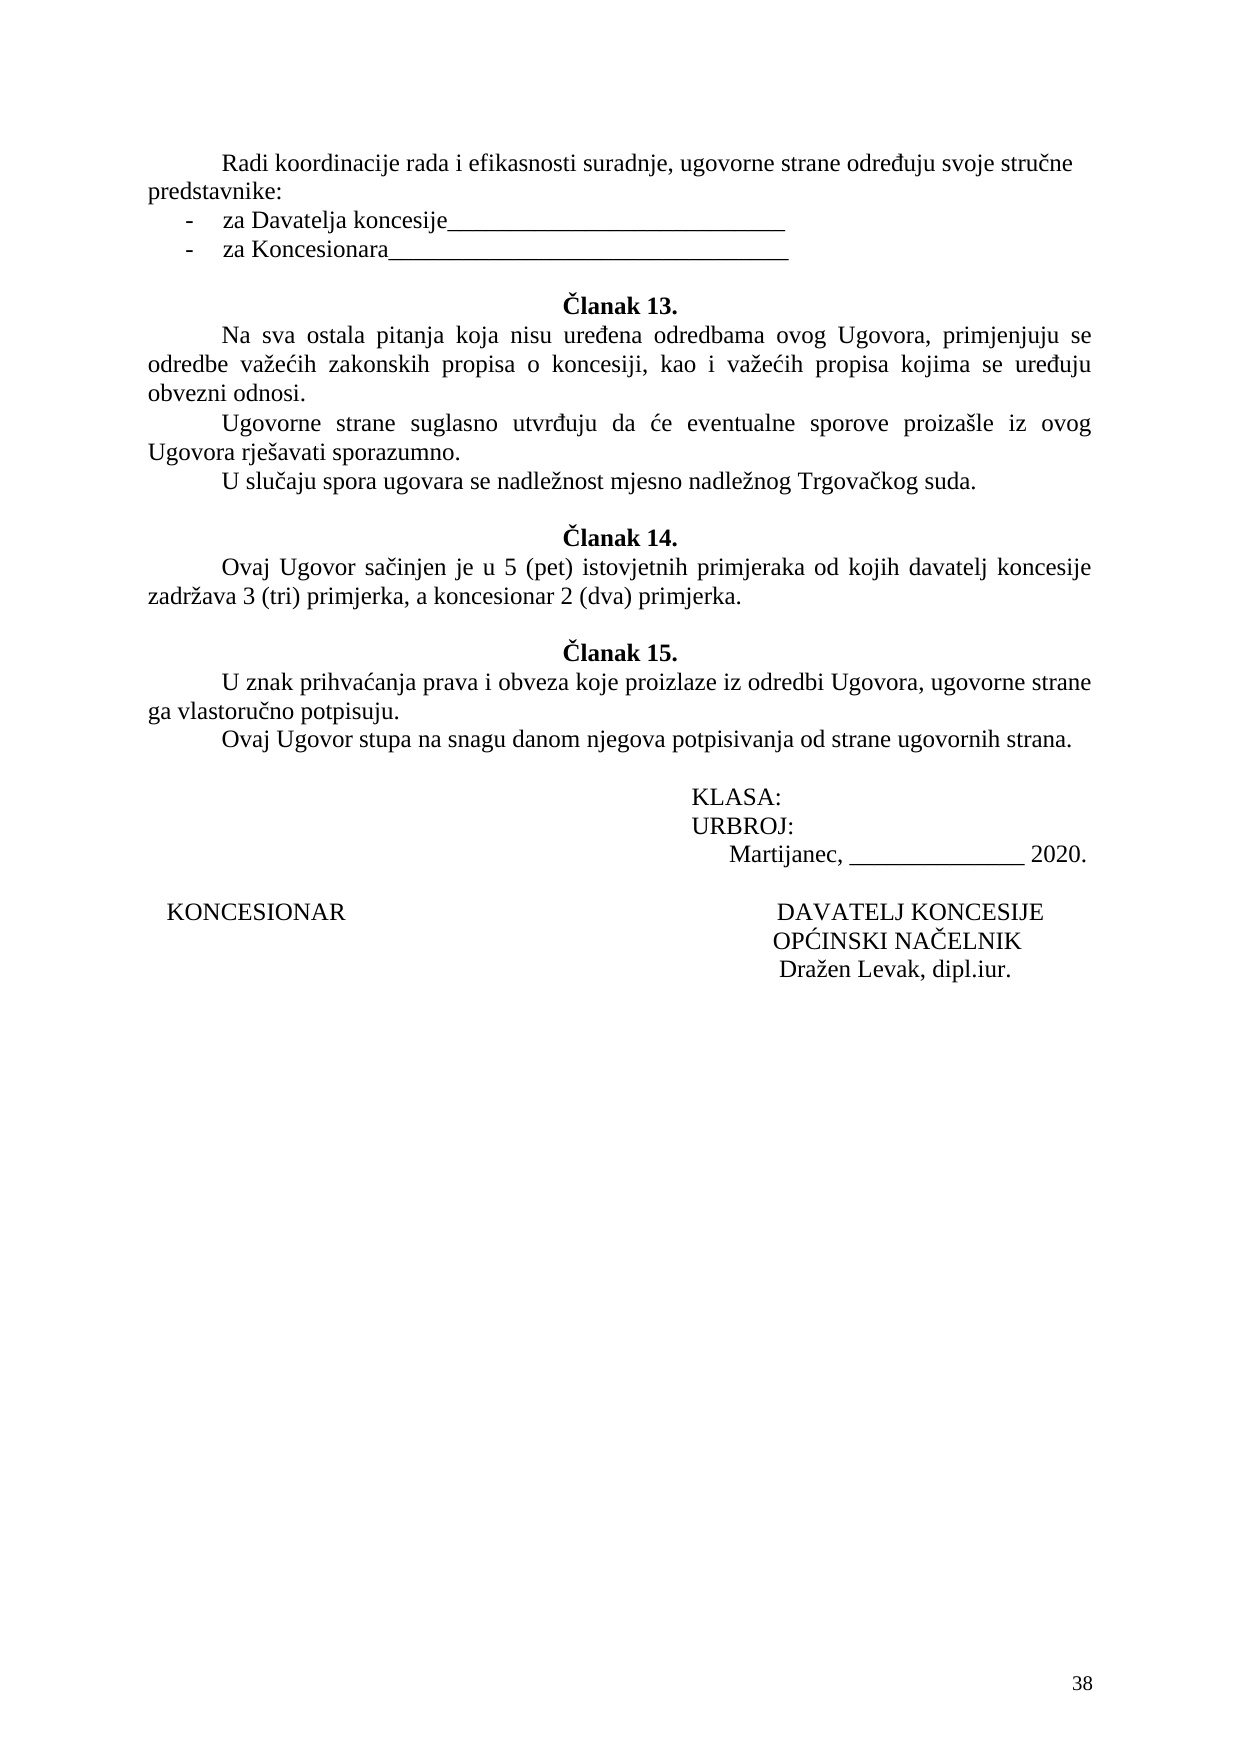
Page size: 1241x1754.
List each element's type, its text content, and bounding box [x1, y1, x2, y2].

text Radi koordinacije rada i efikasnosti suradnje, ugovorne strane određuju svoje stručne predstavnike: [148, 148, 1092, 205]
text KONCESIONAR DAVATELJ KONCESIJE [148, 897, 1092, 926]
text Dražen Levak, dipl.iur. [148, 954, 1092, 983]
text Martijanec, ______________ 2020. [148, 839, 1092, 868]
text Ugovorne strane suglasno utvrđuju da će eventualne sporove proizašle iz ovog Ugovora rješavati sporazumno. [148, 408, 1092, 466]
text KLASA: [148, 782, 1092, 811]
text URBROJ: [148, 811, 1092, 839]
list za Koncesionara________________________________ [185, 234, 1092, 263]
text Članak 14. [148, 523, 1092, 552]
list za Davatelja koncesije___________________________ [185, 205, 1092, 234]
text OPĆINSKI NAČELNIK [148, 926, 1092, 954]
text Ovaj Ugovor sačinjen je u 5 (pet) istovjetnih primjeraka od kojih davatelj koncesije zadržava 3 (tri) primjerka, a koncesionar 2 (dva) primjerka. [148, 552, 1092, 609]
text Članak 15. [148, 638, 1092, 667]
text U znak prihvaćanja prava i obveza koje proizlaze iz odredbi Ugovora, ugovorne strane ga vlastoručno potpisuju. [148, 667, 1092, 724]
text Članak 13. [148, 291, 1092, 320]
text Na sva ostala pitanja koja nisu uređena odredbama ovog Ugovora, primjenjuju se odredbe važećih zakonskih propisa o koncesiji, kao i važećih propisa kojima se uređuju obvezni odnosi. [148, 320, 1092, 406]
text U slučaju spora ugovara se nadležnost mjesno nadležnog Trgovačkog suda. [148, 466, 1092, 494]
text Ovaj Ugovor stupa na snagu danom njegova potpisivanja od strane ugovornih strana. [148, 724, 1092, 753]
